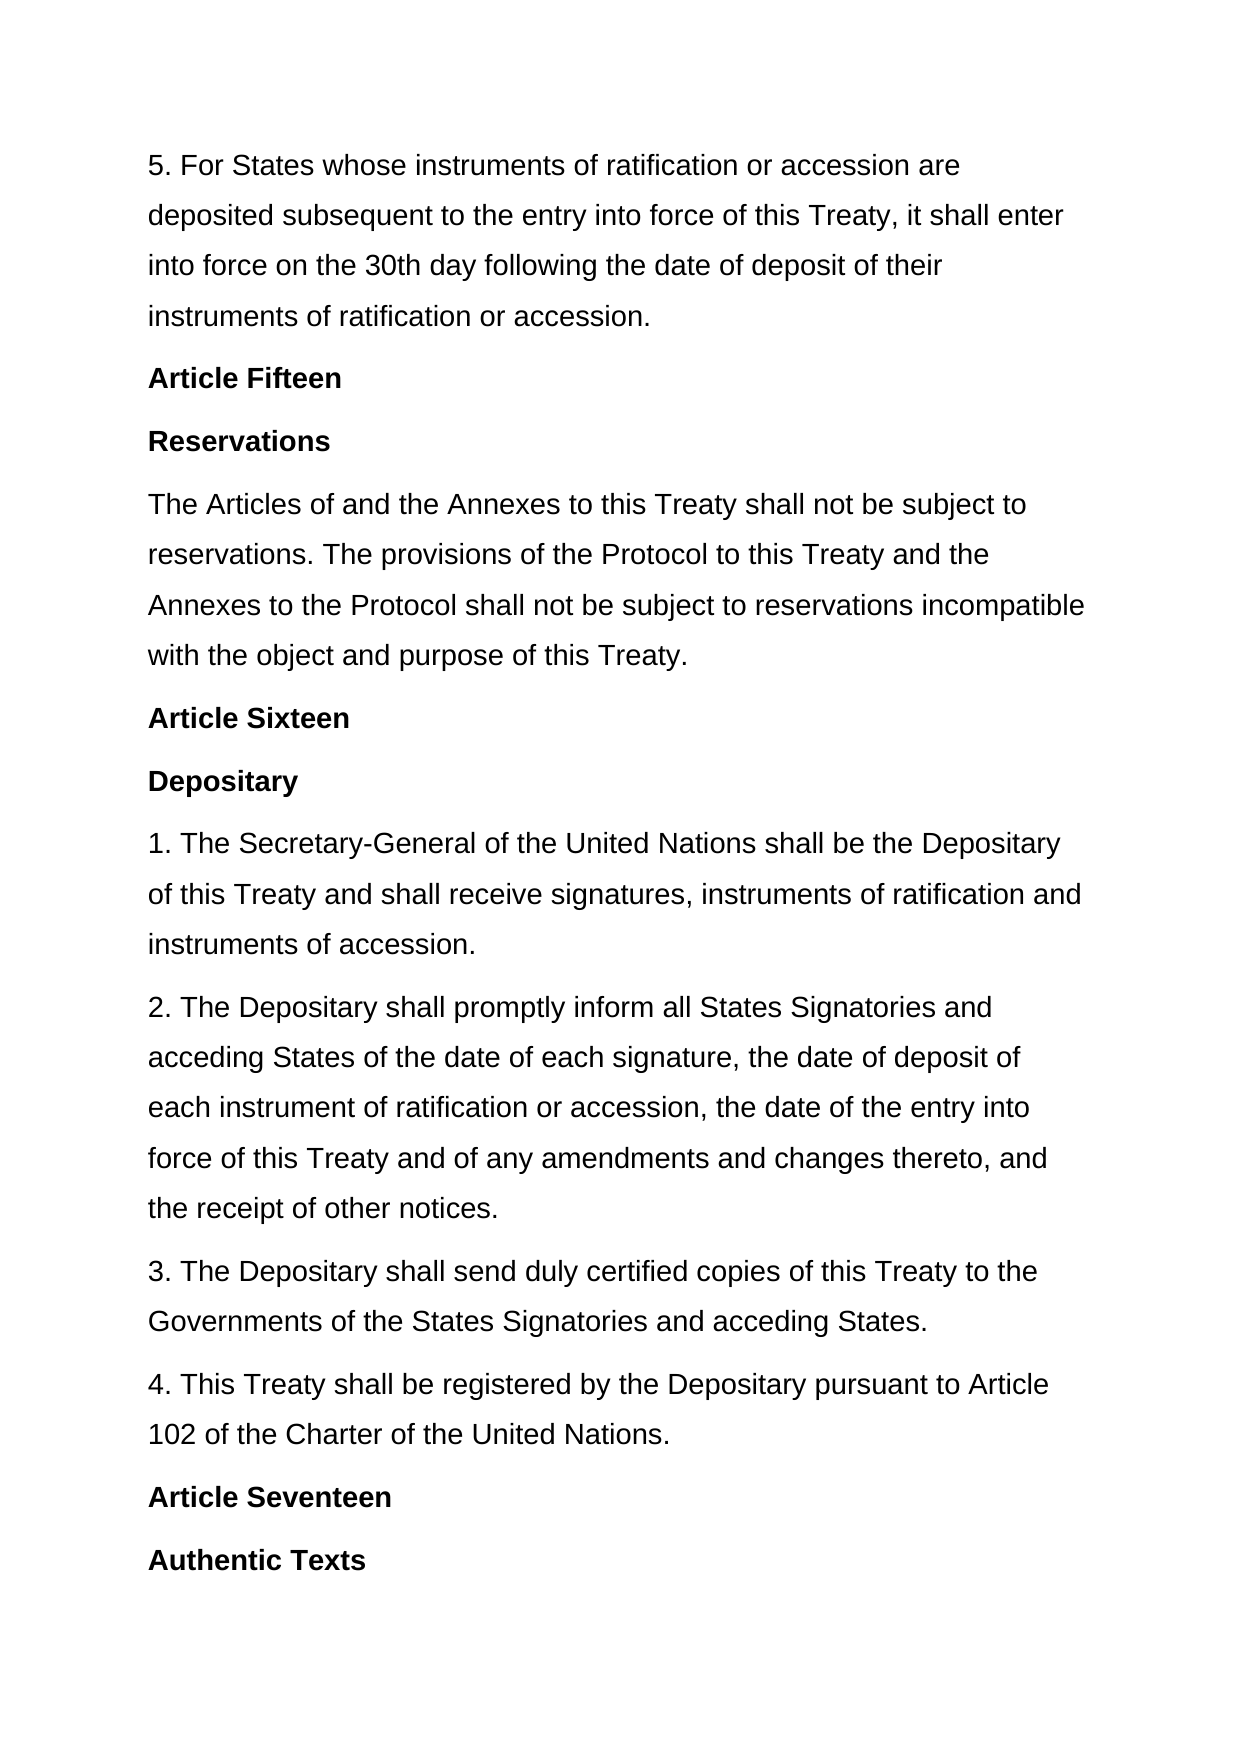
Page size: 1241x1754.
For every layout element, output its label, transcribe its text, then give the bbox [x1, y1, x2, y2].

text 5. For States whose instruments of ratification or accession are deposited subsequent to the entry into force of this Treaty, it shall enter into force on the 30th day following the date of deposit of their instruments of ratification or accession. [148, 148, 1093, 332]
text 1. The Secretary-General of the United Nations shall be the Depositary of this Treaty and shall receive signatures, instruments of ratification and instruments of accession. [148, 826, 1093, 961]
text Depositary [148, 763, 1093, 797]
text The Articles of and the Annexes to this Treaty shall not be subject to reservations. The provisions of the Protocol to this Treaty and the Annexes to the Protocol shall not be subject to reservations incompatible with the object and purpose of this Treaty. [148, 487, 1093, 671]
text 3. The Depositary shall send duly certified copies of this Treaty to the Governments of the States Signatories and acceding States. [148, 1254, 1093, 1338]
text Authentic Texts [148, 1543, 1093, 1576]
text Article Sixteen [148, 701, 1093, 734]
text Article Fifteen [148, 361, 1093, 395]
text Article Seventeen [148, 1480, 1093, 1514]
text 4. This Treaty shall be registered by the Depositary pursuant to Article 102 of the Charter of the United Nations. [148, 1367, 1093, 1451]
text Reservations [148, 424, 1093, 458]
text 2. The Depositary shall promptly inform all States Signatories and acceding States of the date of each signature, the date of deposit of each instrument of ratification or accession, the date of the entry into force of this Treaty and of any amendments and changes thereto, and the receipt of other notices. [148, 990, 1093, 1224]
